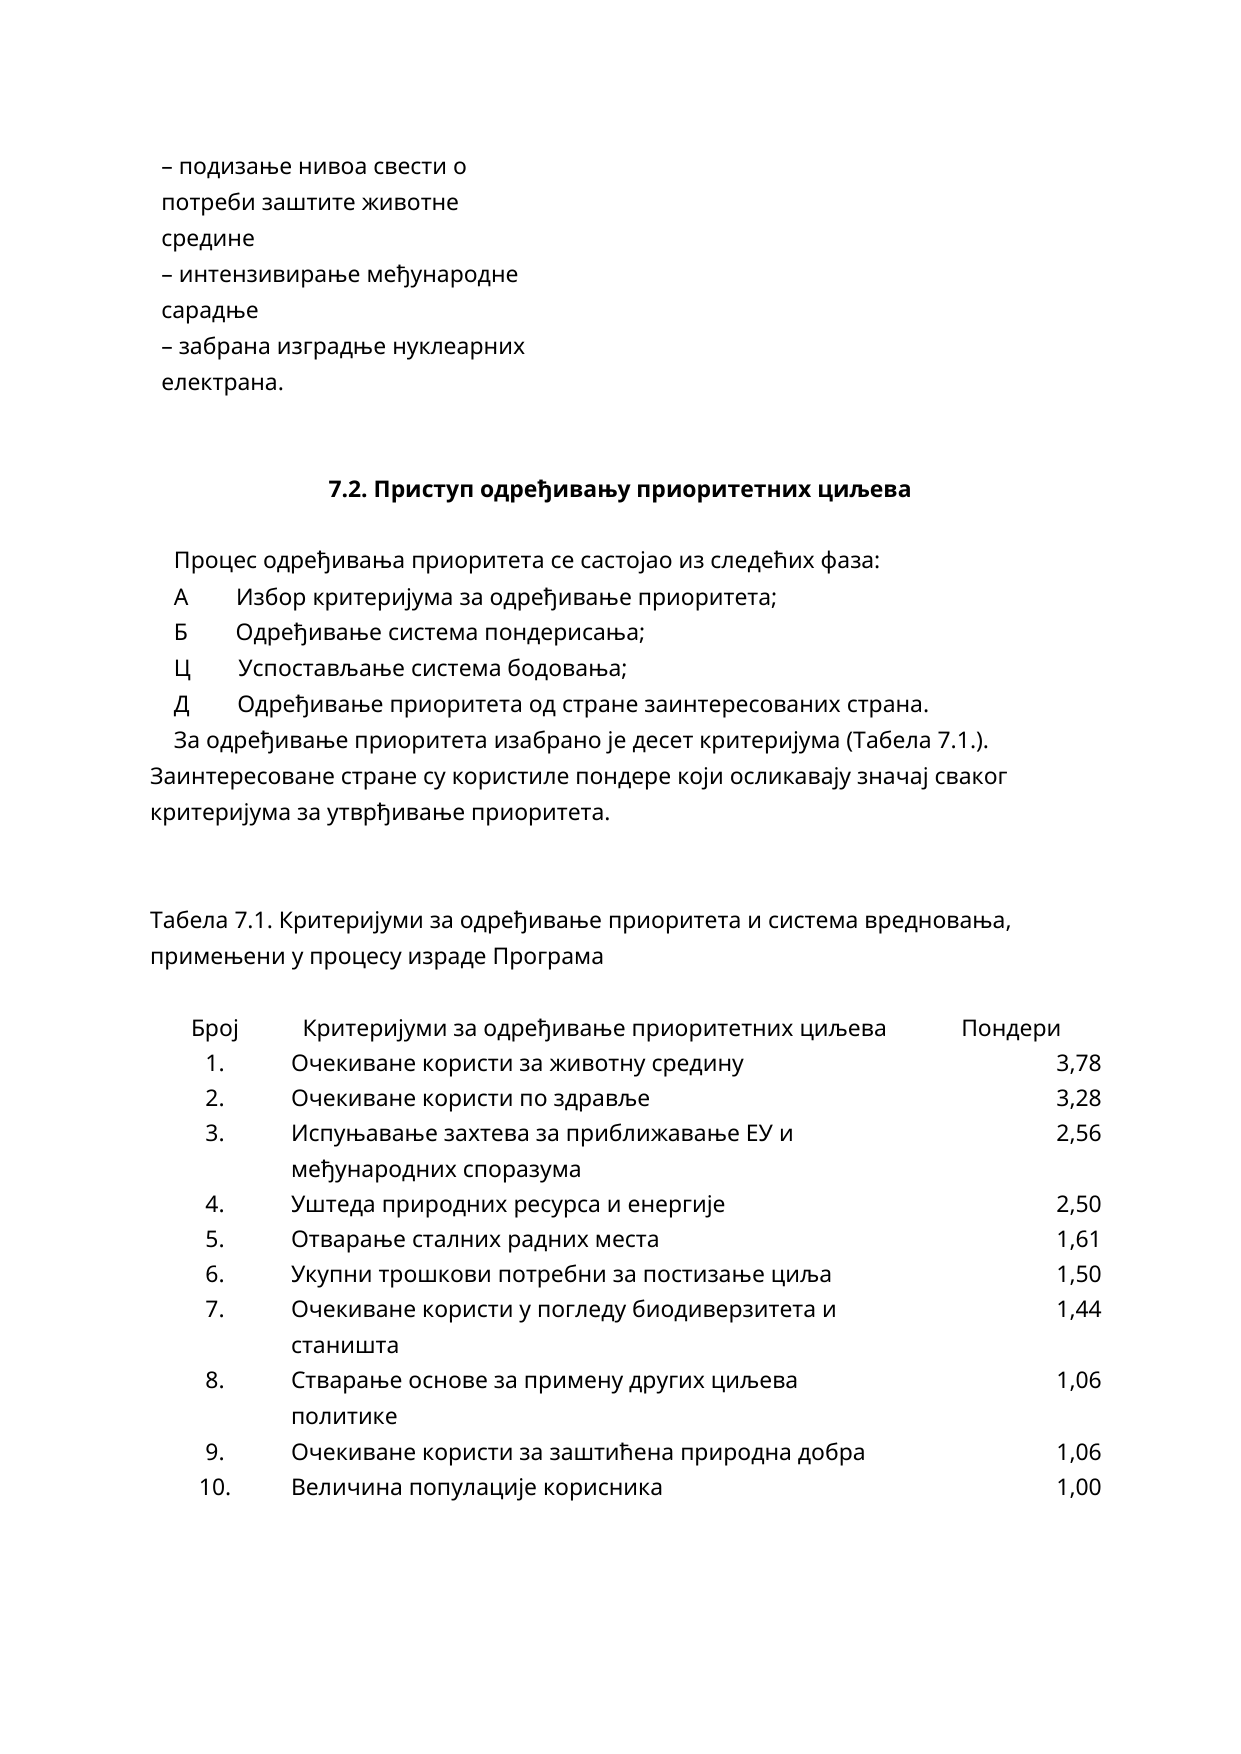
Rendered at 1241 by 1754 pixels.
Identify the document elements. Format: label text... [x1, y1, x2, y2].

text За одређивање приоритета изабрано је десет критеријума (Табела 7.1.). Заинтересоване стране су користиле пондере који осликавају значај сваког критеријума за утврђивање приоритета. [150, 724, 1090, 827]
text Ц Успостављање система бодовања; [150, 652, 1090, 683]
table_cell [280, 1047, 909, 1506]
text А Избор критеријума за одређивање приоритета; [150, 580, 1090, 612]
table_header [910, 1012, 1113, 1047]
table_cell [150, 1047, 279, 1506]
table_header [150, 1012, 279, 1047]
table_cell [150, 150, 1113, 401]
text Д Одређивање приоритета од стране заинтересованих страна. [150, 688, 1090, 719]
text Б Одређивање система пондерисања; [150, 616, 1090, 648]
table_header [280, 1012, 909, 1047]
text Табела 7.1. Критеријуми за одређивање приоритета и система вредновања, примењени у процесу израде Програма [150, 904, 1090, 971]
text 7.2. Приступ одређивању приоритетних циљева [150, 473, 1090, 504]
text Процес одређивања приоритета се састојао из следећих фаза: [150, 544, 1090, 576]
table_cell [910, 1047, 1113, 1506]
